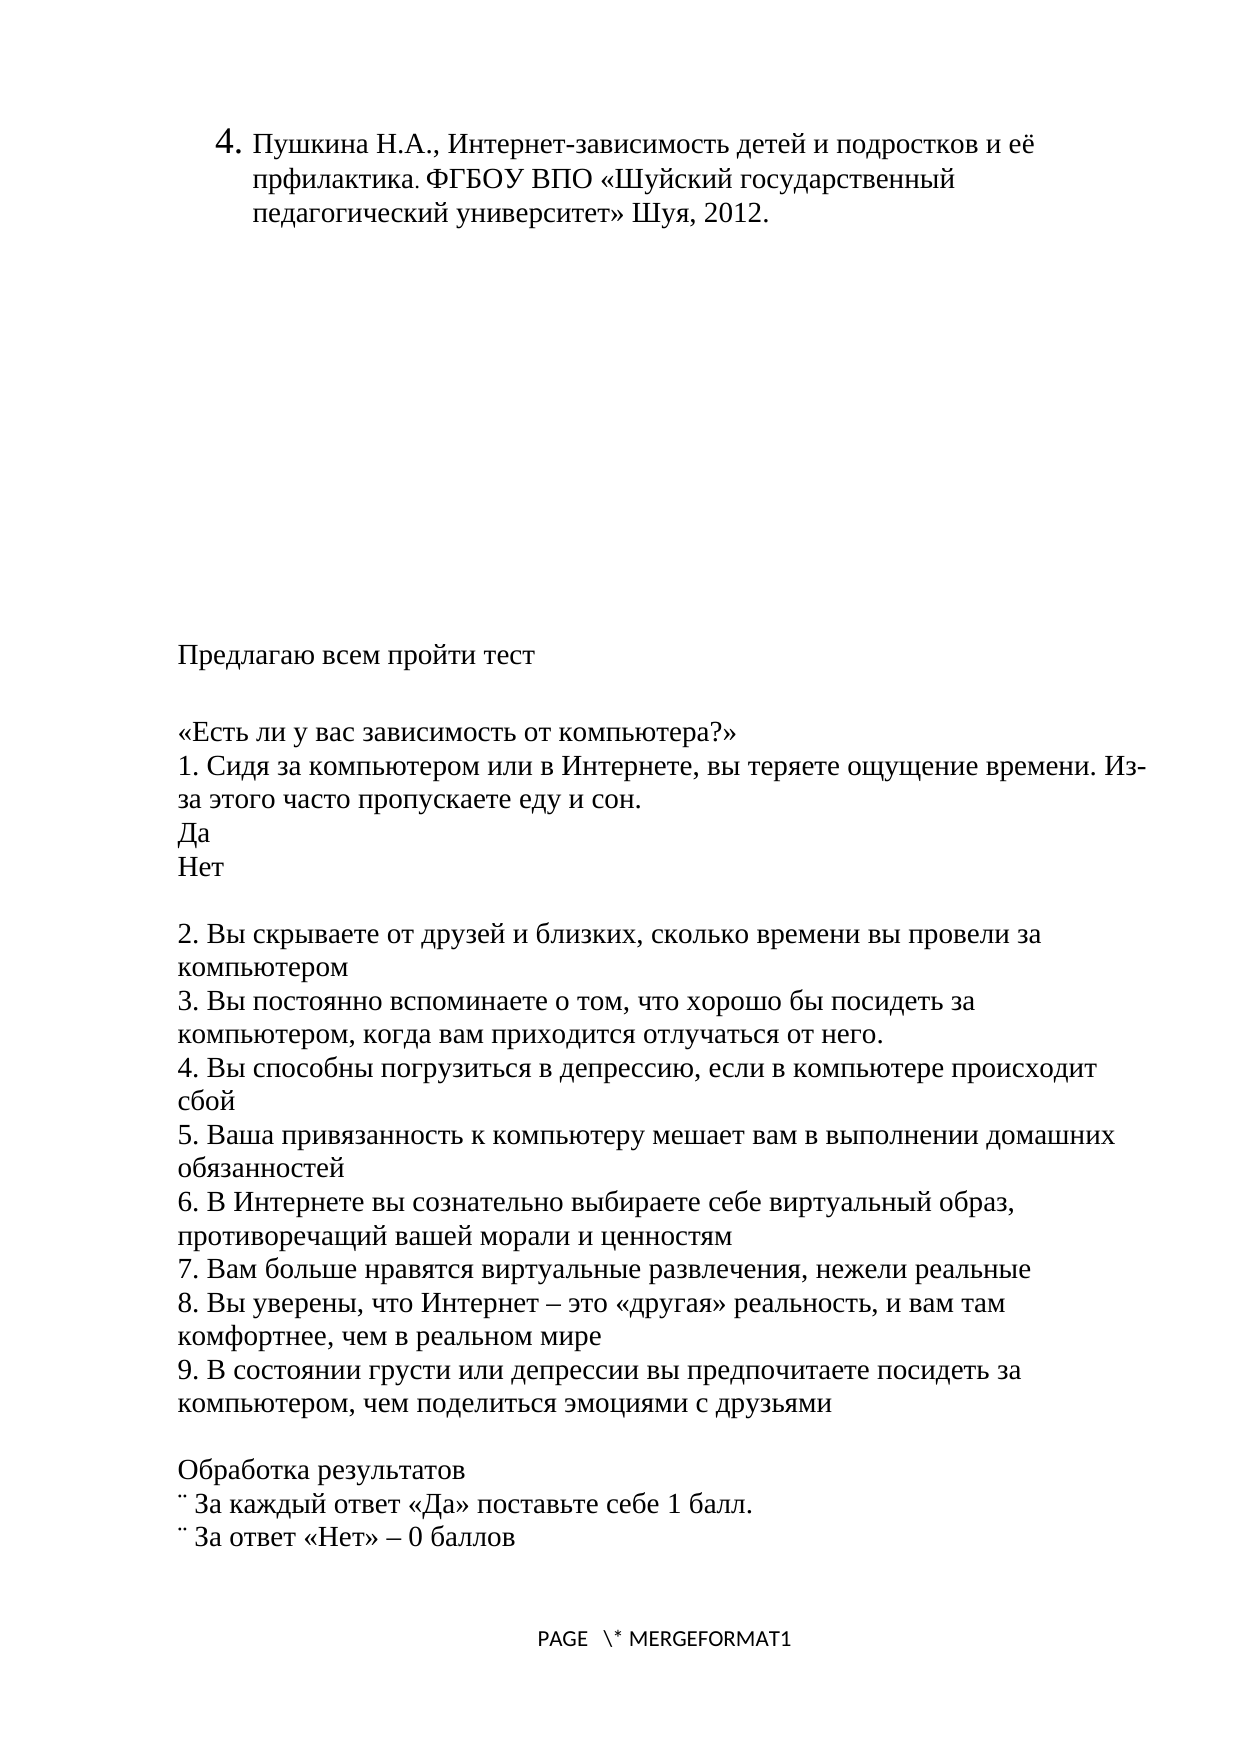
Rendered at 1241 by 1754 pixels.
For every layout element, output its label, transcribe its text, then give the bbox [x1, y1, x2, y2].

text Предлагаю всем пройти тест [177, 637, 1152, 699]
text «Есть ли у вас зависимость от компьютера?» 1. Сидя за компьютером или в Интернете, вы теряете ощущение времени. Из-за этого часто пропускаете еду и сон. Да Нет 2. Вы скрываете от друзей и близких, сколько времени вы провели за компьютером 3. Вы постоянно вспоминаете о том, что хорошо бы посидеть за компьютером, когда вам приходится отлучаться от него. 4. Вы способны погрузиться в депрессию, если в компьютере происходит сбой 5. Ваша привязанность к компьютеру мешает вам в выполнении домашних обязанностей 6. В Интернете вы сознательно выбираете себе виртуальный образ, противоречащий вашей морали и ценностям 7. Вам больше нравятся виртуальные развлечения, нежели реальные 8. Вы уверены, что Интернет – это «другая» реальность, и вам там комфортнее, чем в реальном мире 9. В состоянии грусти или депрессии вы предпочитаете посидеть за компьютером, чем поделиться эмоциями с друзьями Обработка результатов ¨ За каждый ответ «Да» поставьте себе 1 балл. ¨ За ответ «Нет» – 0 баллов [177, 714, 1152, 1553]
list Пушкина Н.А., Интернет-зависимость детей и подростков и её прфилактика. ФГБОУ ВПО «Шуйский государственный педагогический университет» Шуя, 2012. [215, 118, 1152, 228]
